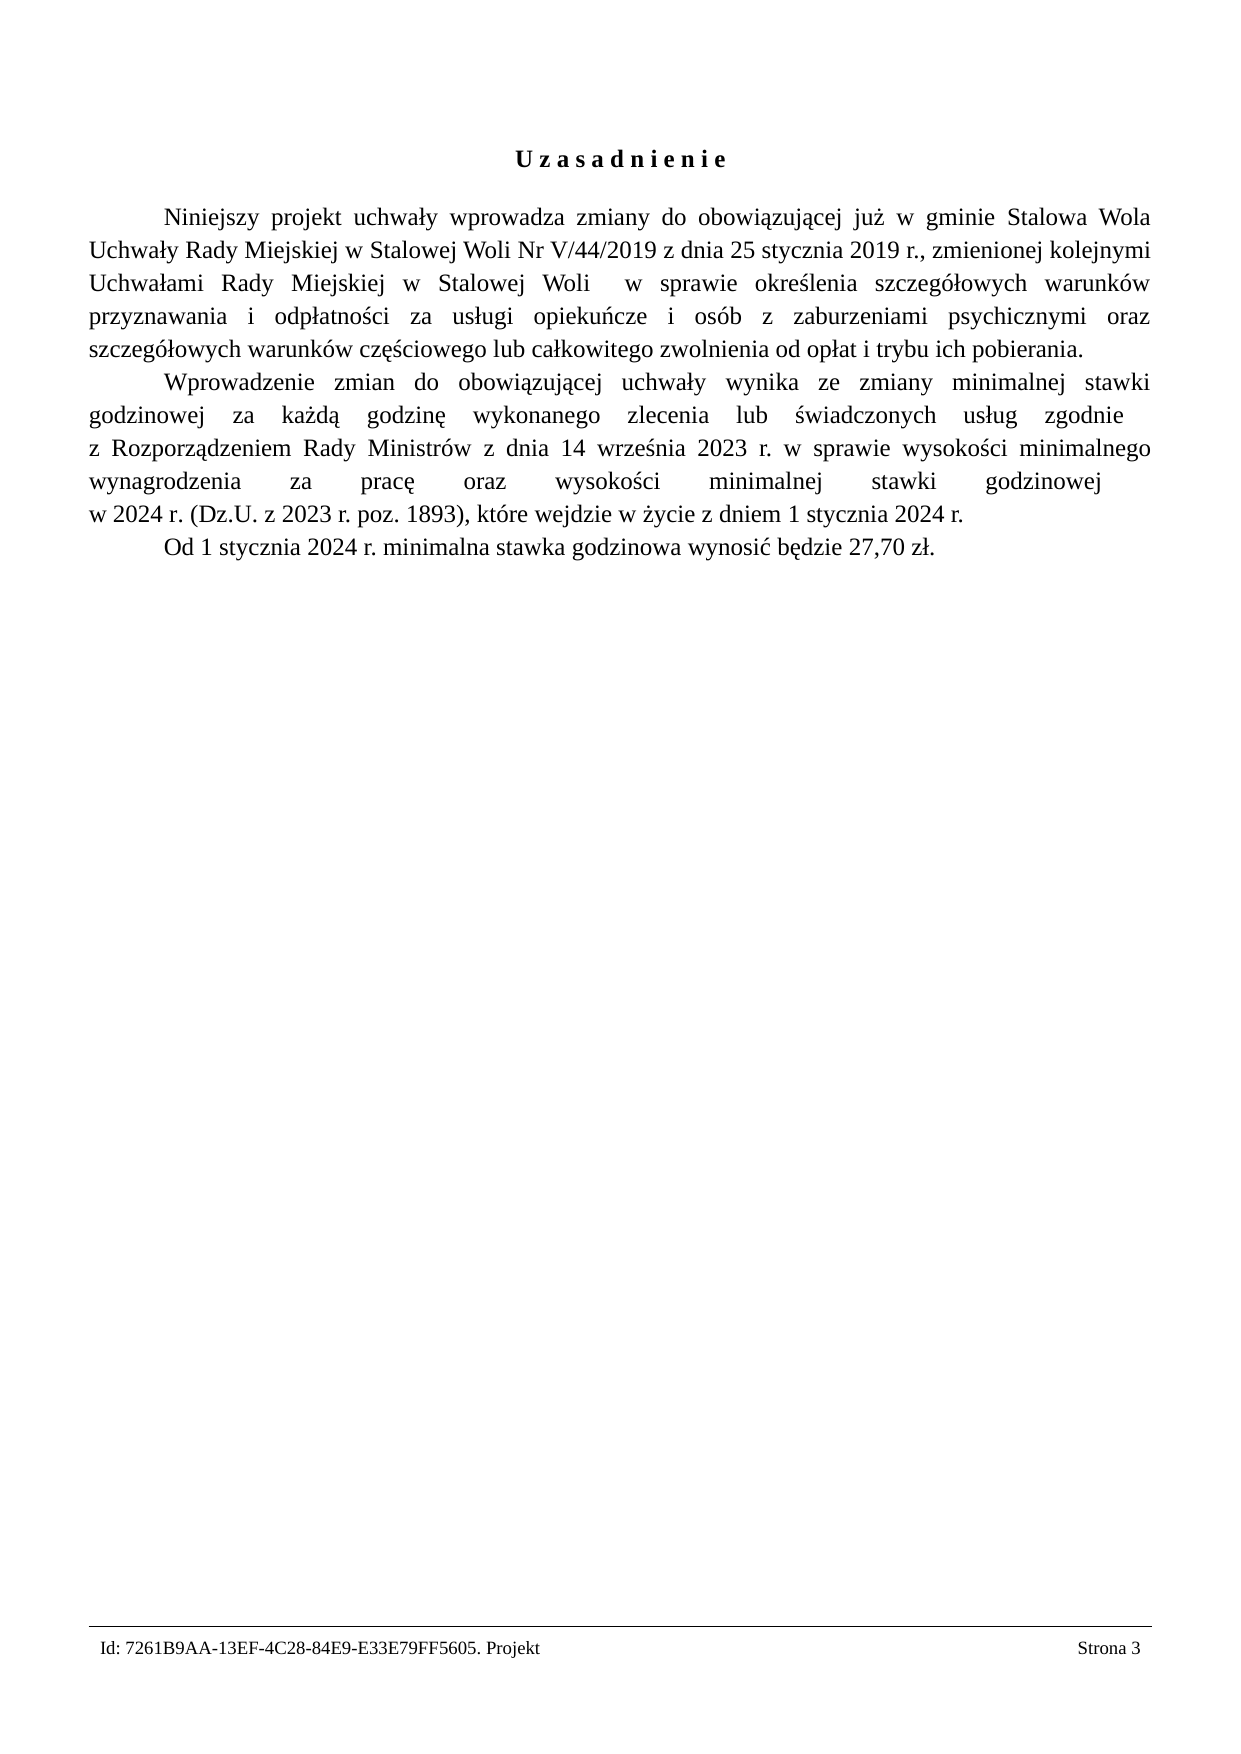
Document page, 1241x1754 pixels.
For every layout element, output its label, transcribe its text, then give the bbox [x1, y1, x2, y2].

text Niniejszy projekt uchwały wprowadza zmiany do obowiązującej już w gminie Stalowa Wola Uchwały Rady Miejskiej w Stalowej Woli Nr V/44/2019 z dnia 25 stycznia 2019 r., zmienionej kolejnymi Uchwałami Rady Miejskiej w Stalowej Woli w sprawie określenia szczegółowych warunków przyznawania i odpłatności za usługi opiekuńcze i osób z zaburzeniami psychicznymi oraz szczegółowych warunków częściowego lub całkowitego zwolnienia od opłat i trybu ich pobierania. [88, 202, 1152, 362]
text Od 1 stycznia 2024 r. minimalna stawka godzinowa wynosić będzie 27,70 zł. [88, 532, 1152, 561]
text U z a s a d n i e n i e [88, 144, 1152, 173]
text Wprowadzenie zmian do obowiązującej uchwały wynika ze zmiany minimalnej stawki godzinowej za każdą godzinę wykonanego zlecenia lub świadczonych usług zgodnie z Rozporządzeniem Rady Ministrów z dnia 14 września 2023 r. w sprawie wysokości minimalnego wynagrodzenia za pracę oraz wysokości minimalnej stawki godzinowej w 2024 r. (Dz.U. z 2023 r. poz. 1893), które wejdzie w życie z dniem 1 stycznia 2024 r. [88, 367, 1152, 528]
